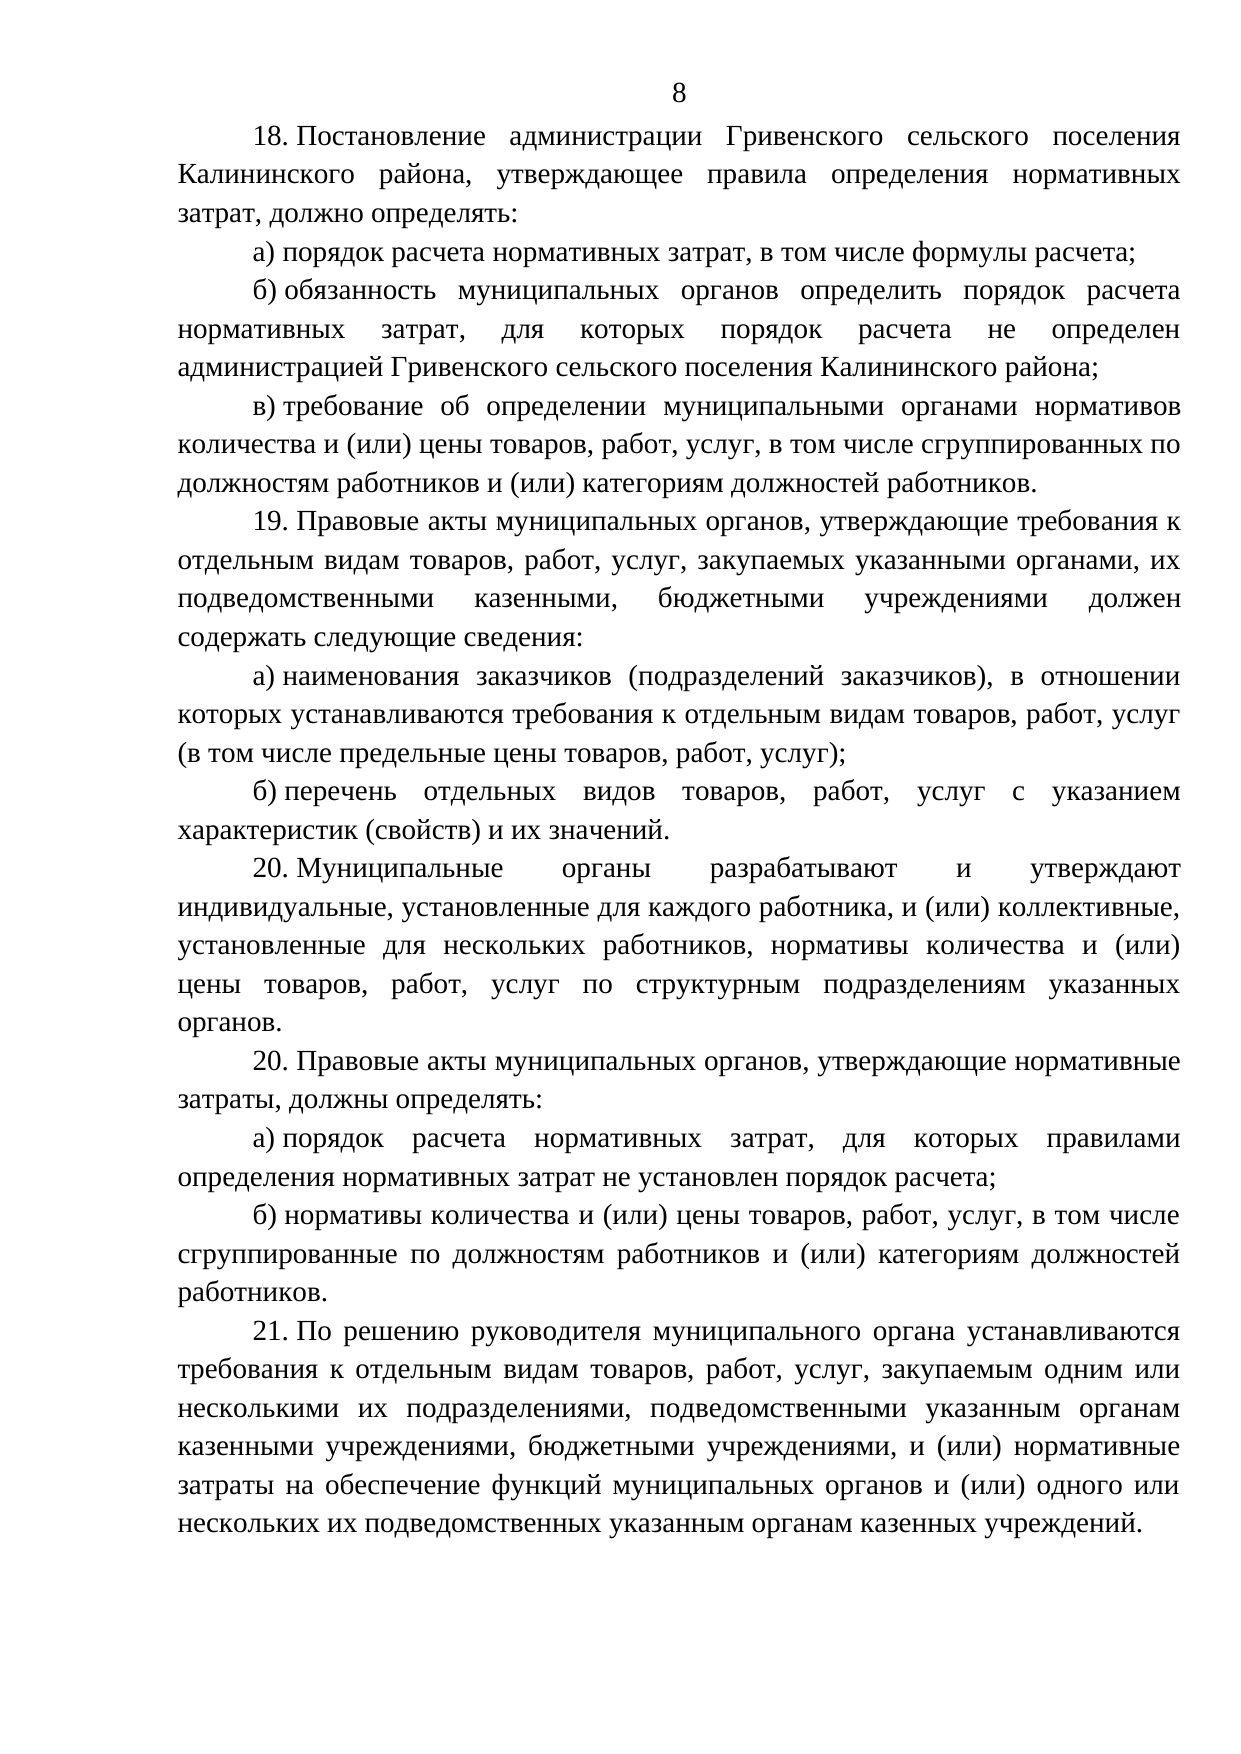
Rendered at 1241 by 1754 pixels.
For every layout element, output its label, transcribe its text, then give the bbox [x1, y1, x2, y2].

text б) нормативы количества и (или) цены товаров, работ, услуг, в том числе сгруппированные по должностям работников и (или) категориям должностей работников. [177, 1197, 1181, 1308]
text 21. По решению руководителя муниципального органа устанавливаются требования к отдельным видам товаров, работ, услуг, закупаемым одним или несколькими их подразделениями, подведомственными указанным органам казенными учреждениями, бюджетными учреждениями, и (или) нормативные затраты на обеспечение функций муниципальных органов и (или) одного или нескольких их подведомственных указанным органам казенных учреждений. [177, 1313, 1181, 1539]
text а) наименования заказчиков (подразделений заказчиков), в отношении которых устанавливаются требования к отдельным видам товаров, работ, услуг (в том числе предельные цены товаров, работ, услуг); [177, 658, 1181, 768]
text в) требование об определении муниципальными органами нормативов количества и (или) цены товаров, работ, услуг, в том числе сгруппированных по должностям работников и (или) категориям должностей работников. [177, 388, 1181, 498]
text 19. Правовые акты муниципальных органов, утверждающие требования к отдельным видам товаров, работ, услуг, закупаемых указанными органами, их подведомственными казенными, бюджетными учреждениями должен содержать следующие сведения: [177, 503, 1181, 653]
text а) порядок расчета нормативных затрат, для которых правилами определения нормативных затрат не установлен порядок расчета; [177, 1120, 1181, 1192]
text 20. Правовые акты муниципальных органов, утверждающие нормативные затраты, должны определять: [177, 1043, 1181, 1115]
text 20. Муниципальные органы разрабатывают и утверждают индивидуальные, установленные для каждого работника, и (или) коллективные, установленные для нескольких работников, нормативы количества и (или) цены товаров, работ, услуг по структурным подразделениям указанных органов. [177, 850, 1181, 1038]
text б) перечень отдельных видов товаров, работ, услуг с указанием характеристик (свойств) и их значений. [177, 773, 1181, 845]
text а) порядок расчета нормативных затрат, в том числе формулы расчета; [177, 234, 1181, 267]
text 18. Постановление администрации Гривенского сельского поселения Калининского района, утверждающее правила определения нормативных затрат, должно определять: [177, 118, 1181, 229]
text б) обязанность муниципальных органов определить порядок расчета нормативных затрат, для которых порядок расчета не определен администрацией Гривенского сельского поселения Калининского района; [177, 272, 1181, 383]
